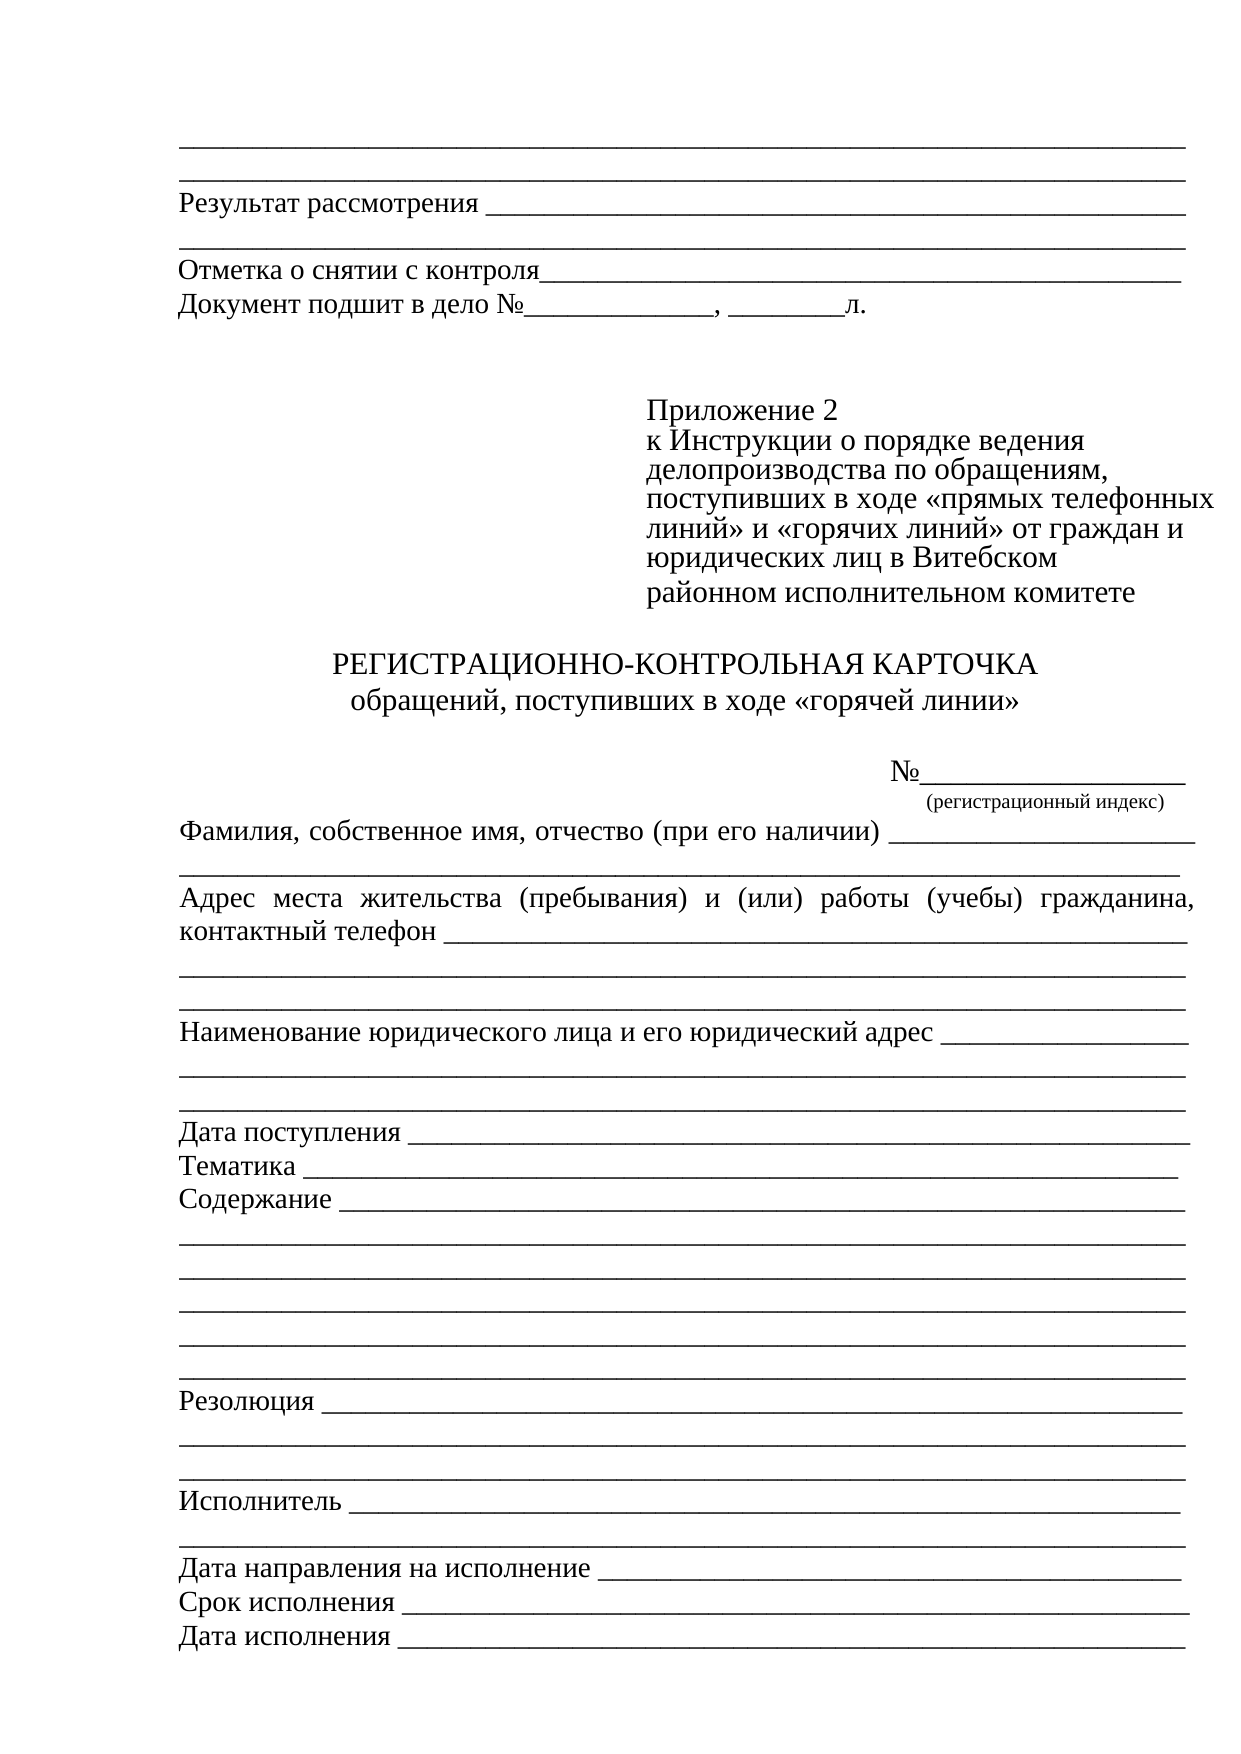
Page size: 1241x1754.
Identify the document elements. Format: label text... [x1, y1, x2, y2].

text Наименование юридического лица и его юридический адрес _________________ [179, 1014, 1196, 1047]
text Отметка о снятии с контроля____________________________________________ [178, 252, 1195, 286]
text линий» и «горячих линий» от граждан и [177, 515, 1240, 544]
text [179, 1517, 1196, 1551]
text _____________________________________________________________________ [179, 1316, 1196, 1349]
text делопроизводства по обращениям, [177, 456, 1240, 486]
text _____________________________________________________________________ [179, 1215, 1196, 1249]
text Результат рассмотрения ________________________________________________ [178, 185, 1204, 219]
text к Инструкции о порядке ведения [177, 427, 1240, 456]
text _____________________________________________________________________ [179, 980, 1196, 1014]
text Тематика ____________________________________________________________ [178, 1148, 1196, 1182]
text поступивших в ходе «прямых телефонных [177, 486, 1117, 515]
text районном исполнительном комитете [177, 573, 1193, 609]
text _____________________________________________________________________ [179, 152, 1196, 185]
text Срок исполнения ______________________________________________________ [178, 1584, 1196, 1618]
text _____________________________________________________________________ [179, 1450, 1196, 1483]
text поступивших в ходе «прямых телефонных [1119, 486, 1240, 515]
text Документ подшит в дело №_____________, ________л. [178, 286, 1195, 319]
text _____________________________________________________________________ [179, 1081, 1196, 1114]
text _____________________________________________________________________ [179, 1047, 1196, 1081]
text _____________________________________________________________________ [179, 118, 1196, 152]
text Приложение 2 [177, 391, 1193, 427]
text Дата исполнения ______________________________________________________ [178, 1618, 1196, 1651]
text РЕГИСТРАЦИОННО-КОНТРОЛЬНАЯ КАРТОЧКА [177, 645, 1193, 681]
text _____________________________________________________________________ [179, 1349, 1196, 1383]
text Исполнитель _________________________________________________________ [178, 1483, 1196, 1517]
text №_________________ [177, 753, 1196, 789]
text _____________________________________________________________________ [179, 1416, 1196, 1450]
text _____________________________________________________________________ [179, 1282, 1196, 1316]
text Дата направления на исполнение ________________________________________ [178, 1551, 1196, 1584]
text _____________________________________________________________________ [179, 219, 1196, 252]
text юридических лиц в Витебском [177, 544, 1240, 573]
text Дата поступления ______________________________________________________ [178, 1114, 1196, 1148]
text Фамилия, собственное имя, отчество (при его наличии) _____________________ __________________________ _________________________ Адрес места жительства (пребывания) и (или) работы (учебы) гражданина, контактный телефон ___________________________________________________ [179, 813, 1196, 947]
text (регистрационный индекс) [177, 789, 1196, 813]
text Содержание __________________________________________________________ [178, 1182, 1196, 1215]
text Резолюция ___________________________________________________________ [178, 1383, 1196, 1416]
text _____________________________________________________________________ [179, 947, 1196, 980]
text обращений, поступивших в ходе «горячей линии» [177, 681, 1193, 717]
text _____________________________________________________________________ [179, 1249, 1196, 1282]
